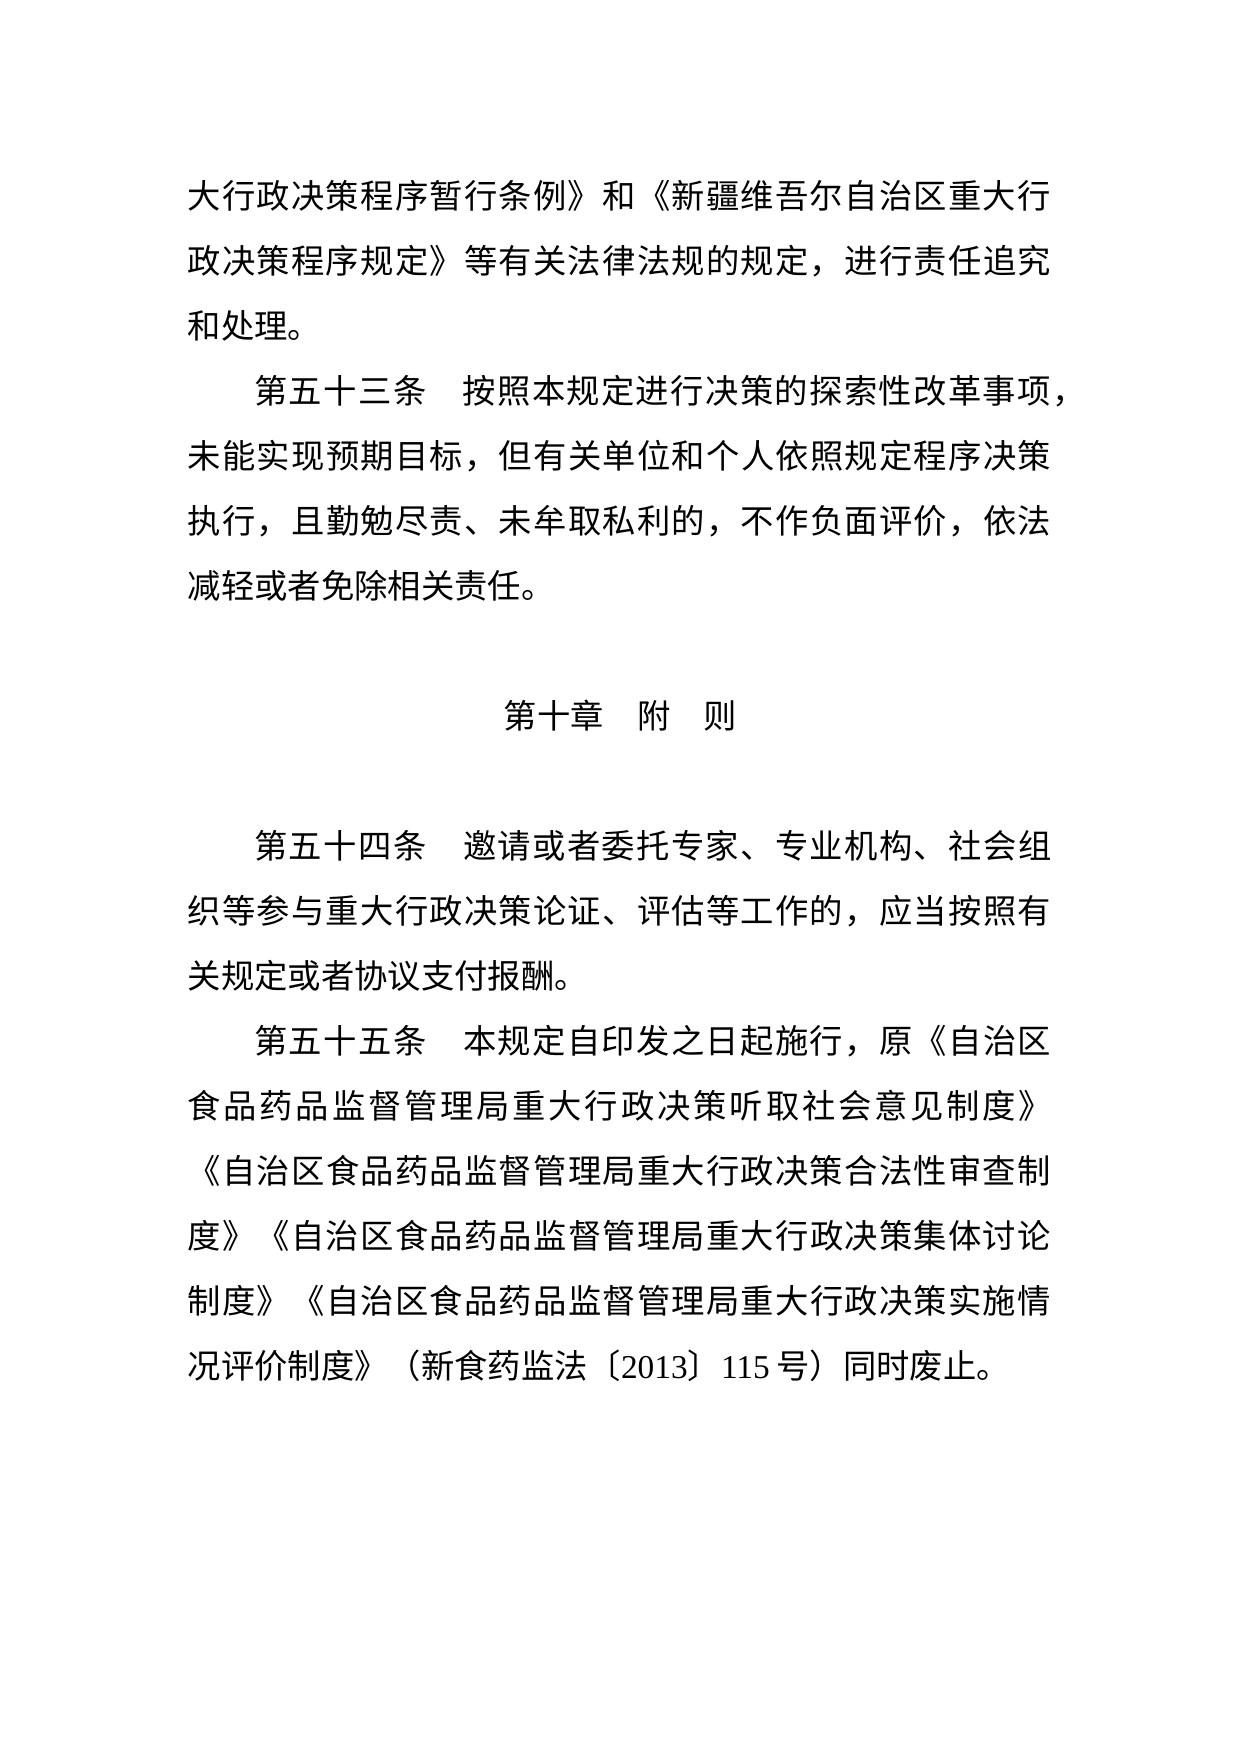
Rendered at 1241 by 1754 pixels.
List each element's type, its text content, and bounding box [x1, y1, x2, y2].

text 第五十四条 邀请或者委托专家、专业机构、社会组织等参与重大行政决策论证、评估等工作的，应当按照有关规定或者协议支付报酬。 [187, 812, 1053, 1007]
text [187, 162, 1053, 357]
text 第十章 附 则 [187, 682, 1053, 747]
text 第五十三条 按照本规定进行决策的探索性改革事项，未能实现预期目标，但有关单位和个人依照规定程序决策、执行，且勤勉尽责、未牟取私利的，不作负面评价，依法减轻或者免除相关责任。 [187, 357, 1053, 617]
text 第五十五条 本规定自印发之日起施行，原《自治区食品药品监督管理局重大行政决策听取社会意见制度》《自治区食品药品监督管理局重大行政决策合法性审查制度》《自治区食品药品监督管理局重大行政决策集体讨论制度》《自治区食品药品监督管理局重大行政决策实施情况评价制度》（新食药监法〔2013〕115号）同时废止。 [187, 1007, 1053, 1397]
